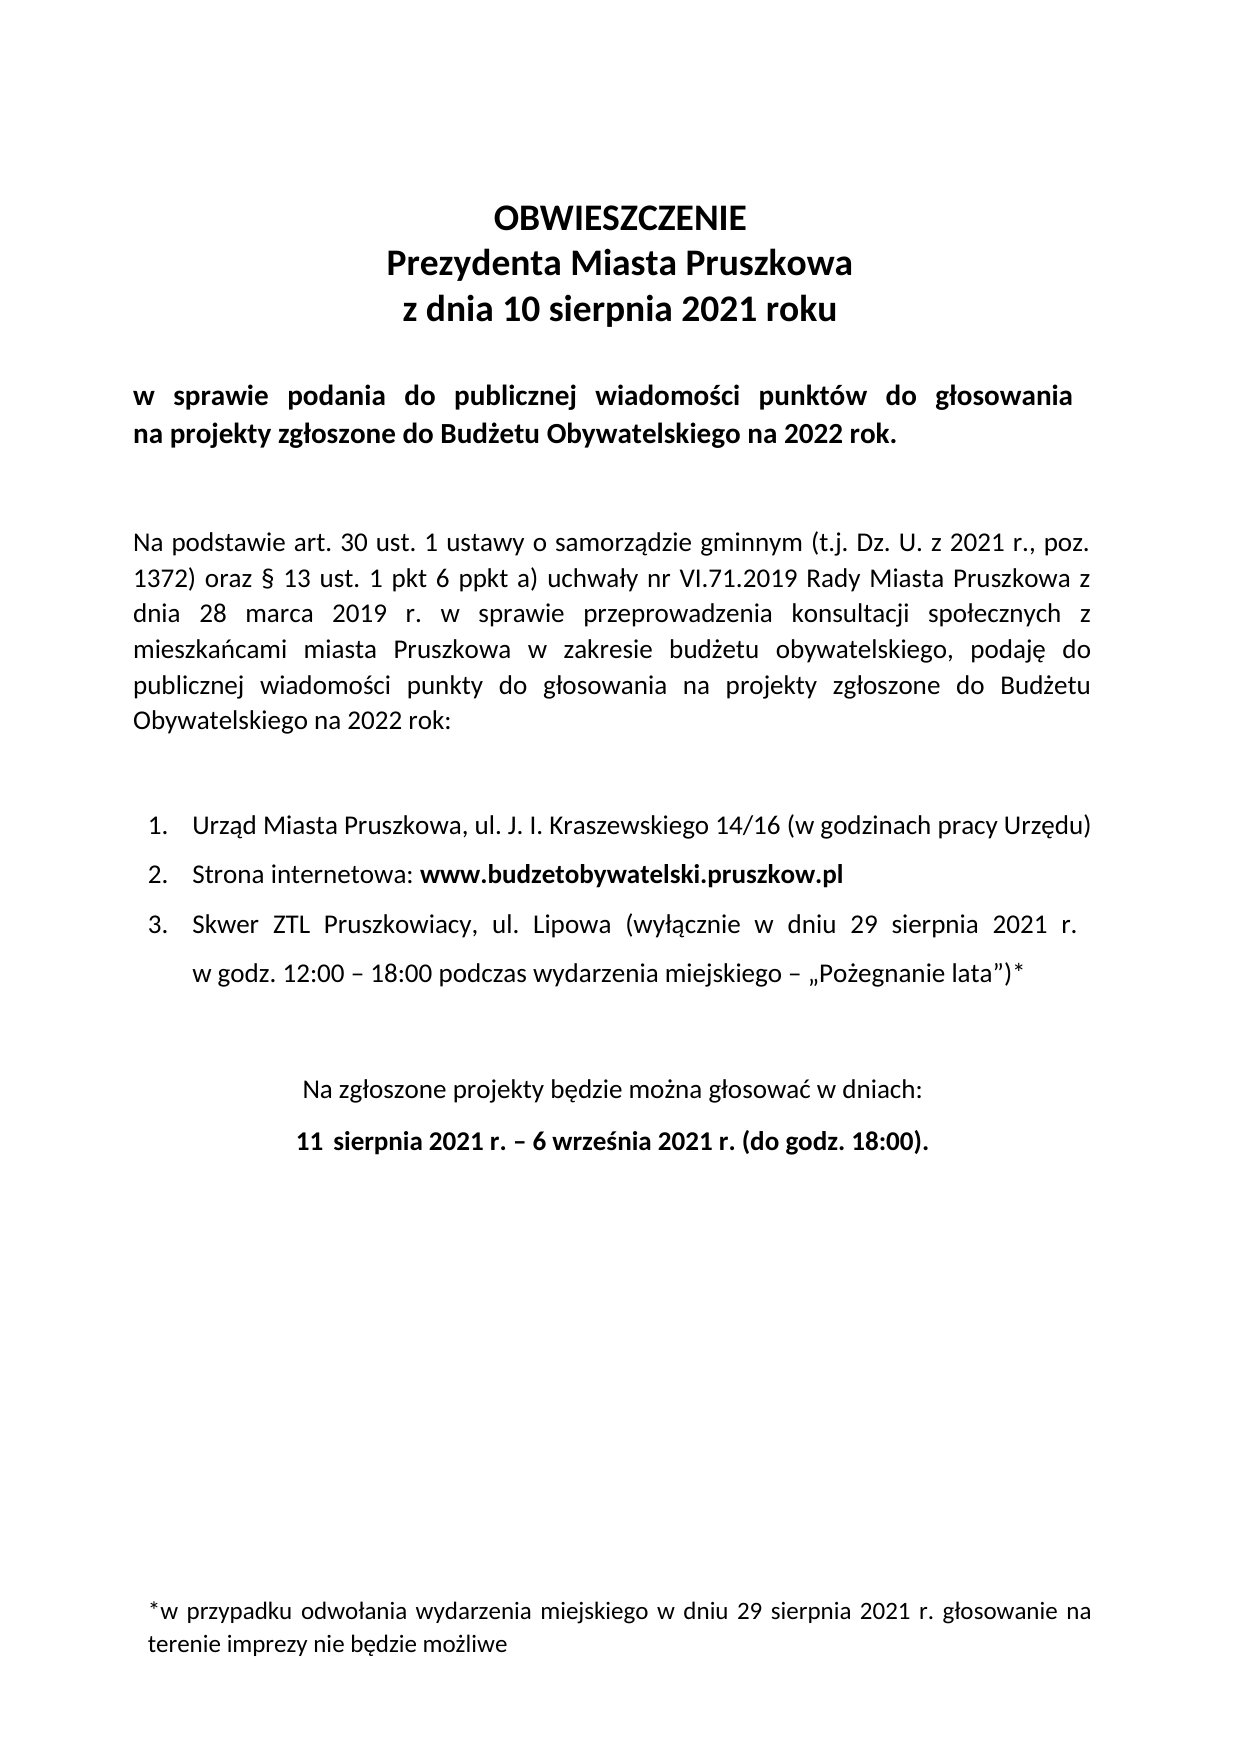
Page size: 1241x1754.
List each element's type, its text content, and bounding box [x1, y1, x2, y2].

text *w przypadku odwołania wydarzenia miejskiego w dniu 29 sierpnia 2021 r. głosowanie na terenie imprezy nie będzie możliwe [148, 1595, 1093, 1658]
list sierpnia 2021 r. – 6 września 2021 r. (do godz. 18:00). [133, 1124, 1093, 1157]
list Urząd Miasta Pruszkowa, ul. J. I. Kraszewskiego 14/16 (w godzinach pracy Urzędu) [148, 808, 1093, 841]
text Na podstawie art. 30 ust. 1 ustawy o samorządzie gminnym (t.j. Dz. U. z 2021 r., poz. 1372) oraz § 13 ust. 1 pkt 6 ppkt a) uchwały nr VI.71.2019 Rady Miasta Pruszkowa z dnia 28 marca 2019 r. w sprawie przeprowadzenia konsultacji społecznych z mieszkańcami miasta Pruszkowa w zakresie budżetu obywatelskiego, podaję do publicznej wiadomości punkty do głosowania na projekty zgłoszone do Budżetu Obywatelskiego na 2022 rok: [133, 525, 1093, 737]
text Na zgłoszone projekty będzie można głosować w dniach: [133, 1072, 1093, 1105]
text w sprawie podania do publicznej wiadomości punktów do głosowania na projekty zgłoszone do Budżetu Obywatelskiego na 2022 rok. [133, 377, 1093, 451]
text Prezydenta Miasta Pruszkowa [148, 239, 1093, 285]
list Strona internetowa: www.budzetobywatelski.pruszkow.pl [148, 858, 1093, 891]
list Skwer ZTL Pruszkowiacy, ul. Lipowa (wyłącznie w dniu 29 sierpnia 2021 r. w godz. 12:00 – 18:00 podczas wydarzenia miejskiego – „Pożegnanie lata”)* [148, 907, 1093, 989]
text OBWIESZCZENIE [148, 193, 1093, 239]
text z dnia 10 sierpnia 2021 roku [148, 285, 1093, 331]
